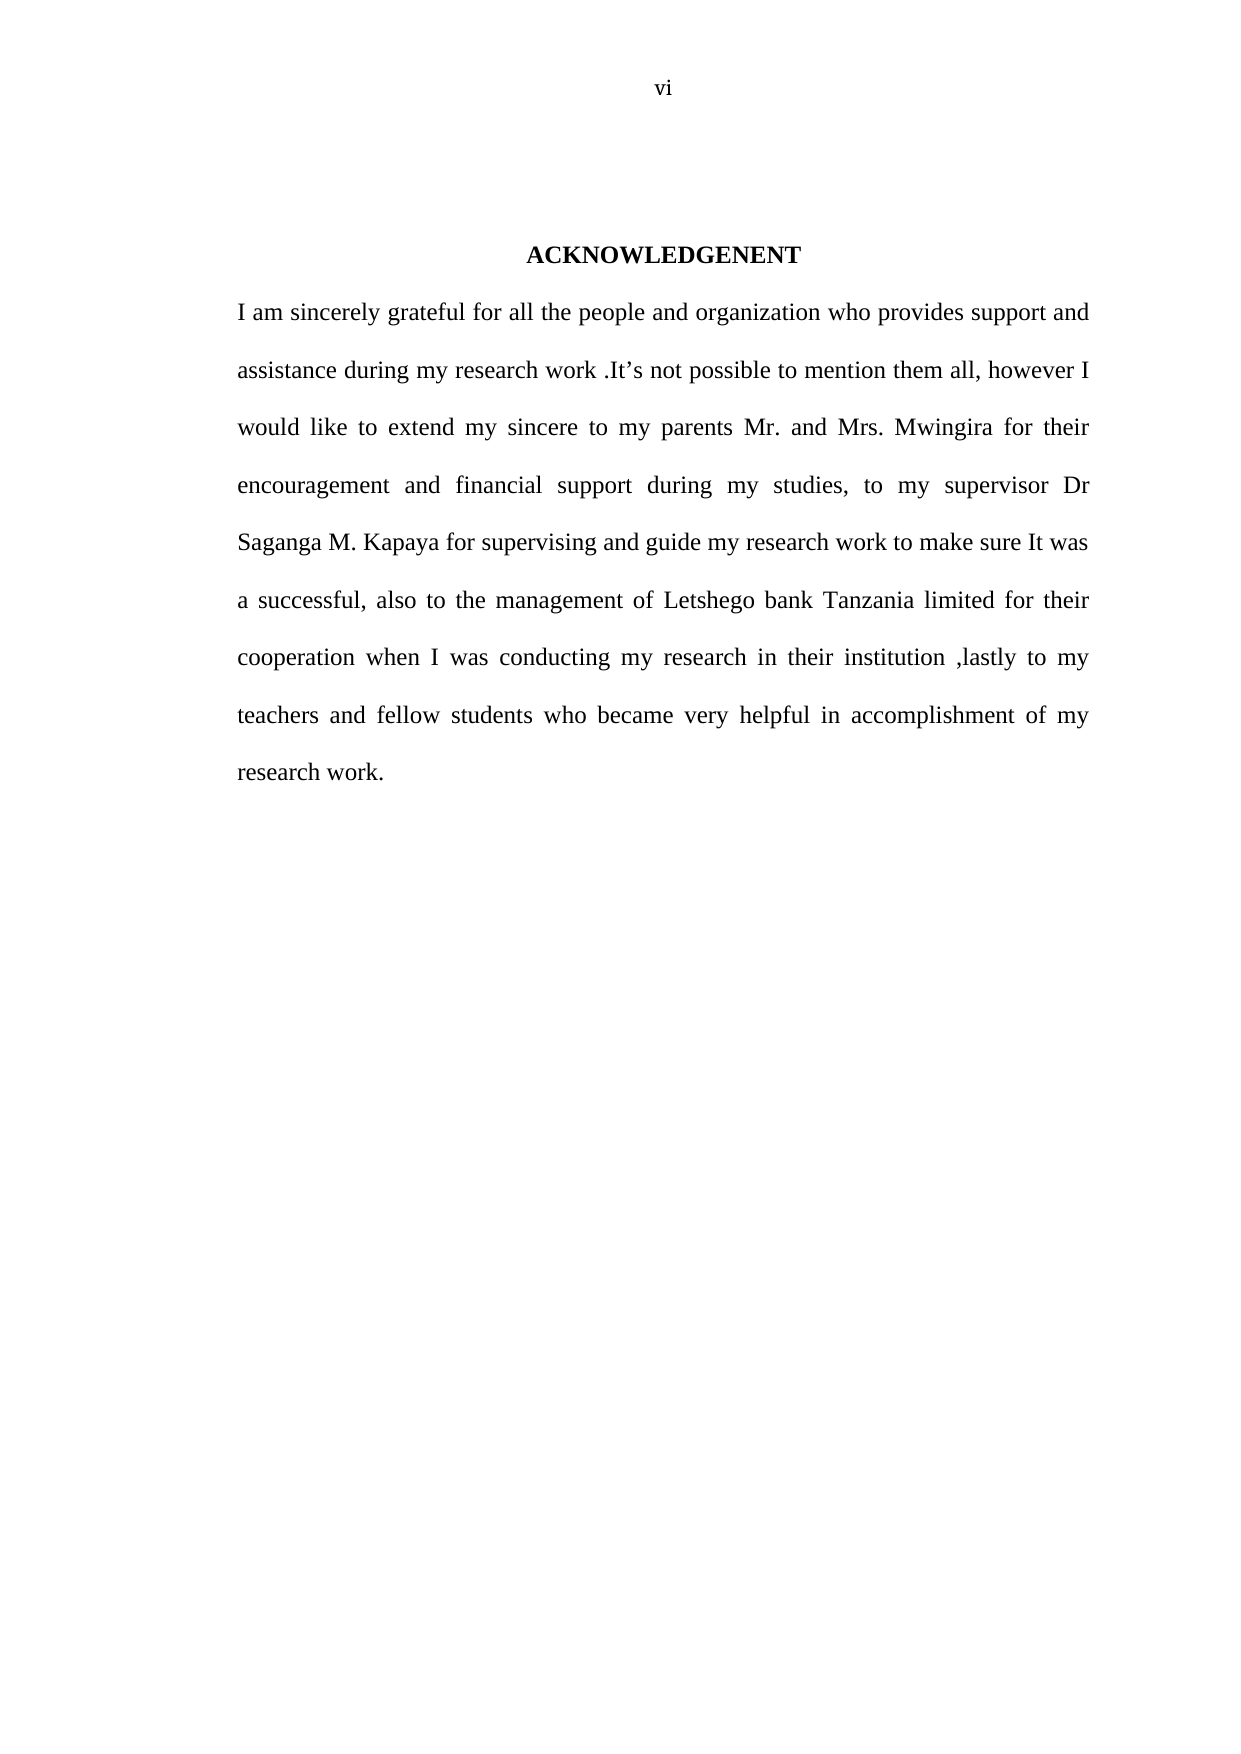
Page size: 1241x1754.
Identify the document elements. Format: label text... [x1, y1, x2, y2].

subtitle ACKNOWLEDGENENT [237, 240, 1090, 269]
text I am sincerely grateful for all the people and organization who provides support and assistance during my research work .It’s not possible to mention them all, however I would like to extend my sincere to my parents Mr. and Mrs. Mwingira for their encouragement and financial support during my studies, to my supervisor DrSaganga M. Kapayafor supervising and guide my research work to make sure It was a successful, also to the management of Letshego bank Tanzania limited for their cooperation when I was conducting my research in their institution ,lastly to my teachers and fellow students who became very helpful in accomplishment of my research work. [237, 297, 1090, 786]
